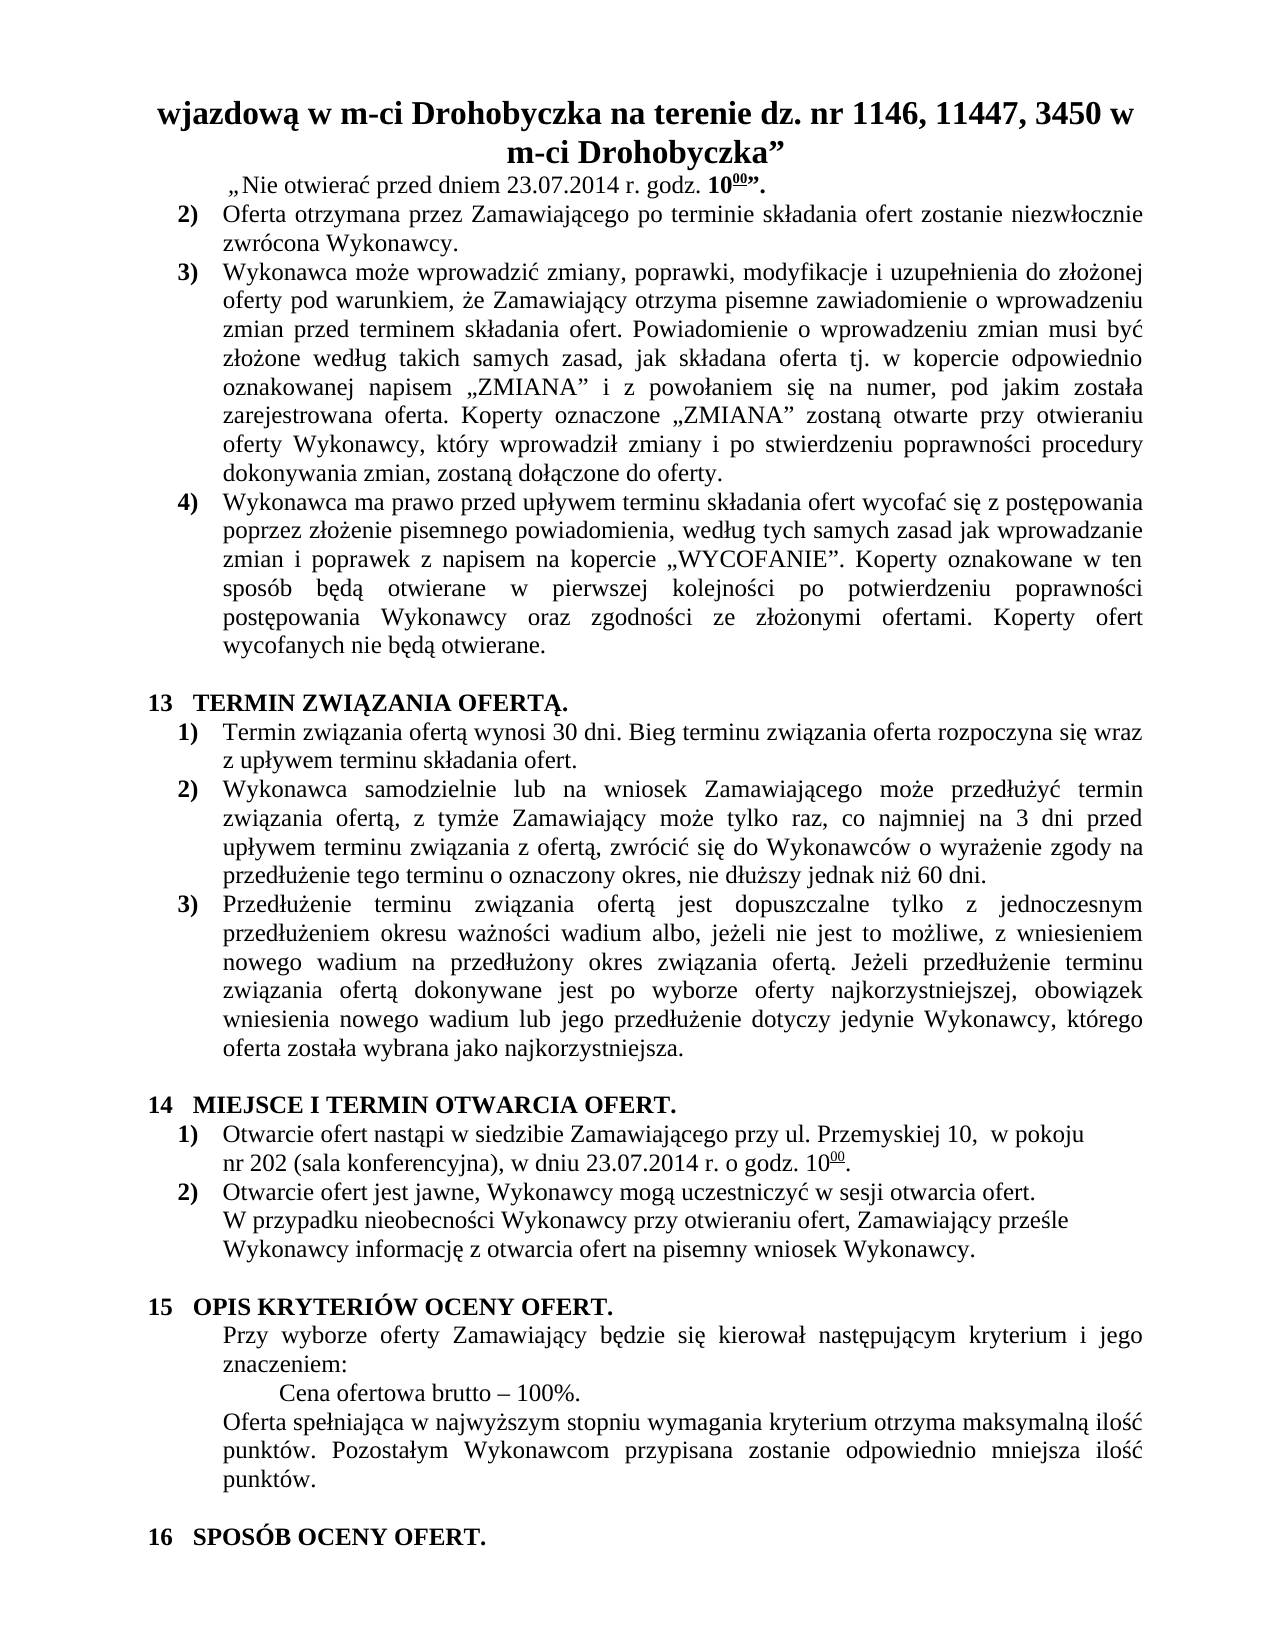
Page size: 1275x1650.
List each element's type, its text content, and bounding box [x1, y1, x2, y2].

text „Nie otwierać przed dniem 23.07.2014 r. godz. 1000”. [221, 170, 1141, 199]
list OPIS KRYTERIÓW OCENY OFERT. [148, 1292, 1144, 1320]
text Przy wyborze oferty Zamawiający będzie się kierował następującym kryterium i jego znaczeniem: [223, 1320, 1144, 1378]
list MIEJSCE I TERMIN OTWARCIA OFERT. [148, 1090, 1144, 1119]
list SPOSÓB OCENY OFERT. [148, 1522, 1144, 1550]
list Otwarcie ofert nastąpi w siedzibie Zamawiającego przy ul. Przemyskiej 10, w pokoju nr 202 (sala konferencyjna), w dniu 23.07.2014 r. o godz. 1000. [177, 1119, 1144, 1177]
list Przedłużenie terminu związania ofertą jest dopuszczalne tylko z jednoczesnym przedłużeniem okresu ważności wadium albo, jeżeli nie jest to możliwe, z wniesieniem nowego wadium na przedłużony okres związania ofertą. Jeżeli przedłużenie terminu związania ofertą dokonywane jest po wyborze oferty najkorzystniejszej, obowiązek wniesienia nowego wadium lub jego przedłużenie dotyczy jedynie Wykonawcy, którego oferta została wybrana jako najkorzystniejsza. [177, 889, 1144, 1062]
list Termin związania ofertą wynosi 30 dni. Bieg terminu związania oferta rozpoczyna się wraz z upływem terminu składania ofert. [177, 717, 1144, 774]
list Otwarcie ofert jest jawne, Wykonawcy mogą uczestniczyć w sesji otwarcia ofert. W przypadku nieobecności Wykonawcy przy otwieraniu ofert, Zamawiający prześle Wykonawcy informację z otwarcia ofert na pisemny wniosek Wykonawcy. [177, 1177, 1144, 1263]
list Wykonawca samodzielnie lub na wniosek Zamawiającego może przedłużyć termin związania ofertą, z tymże Zamawiający może tylko raz, co najmniej na 3 dni przed upływem terminu związania z ofertą, zwrócić się do Wykonawców o wyrażenie zgody na przedłużenie tego terminu o oznaczony okres, nie dłuższy jednak niż 60 dni. [177, 774, 1144, 889]
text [148, 94, 1144, 170]
list Oferta otrzymana przez Zamawiającego po terminie składania ofert zostanie niezwłocznie zwrócona Wykonawcy. [177, 199, 1144, 257]
list Wykonawca ma prawo przed upływem terminu składania ofert wycofać się z postępowania poprzez złożenie pisemnego powiadomienia, według tych samych zasad jak wprowadzanie zmian i poprawek z napisem na kopercie „WYCOFANIE”. Koperty oznakowane w ten sposób będą otwierane w pierwszej kolejności po potwierdzeniu poprawności postępowania Wykonawcy oraz zgodności ze złożonymi ofertami. Koperty ofert wycofanych nie będą otwierane. [177, 487, 1144, 659]
text Oferta spełniająca w najwyższym stopniu wymagania kryterium otrzyma maksymalną ilość punktów. Pozostałym Wykonawcom przypisana zostanie odpowiednio mniejsza ilość punktów. [223, 1407, 1144, 1493]
list TERMIN ZWIĄZANIA OFERTĄ. [148, 688, 1144, 717]
list Wykonawca może wprowadzić zmiany, poprawki, modyfikacje i uzupełnienia do złożonej oferty pod warunkiem, że Zamawiający otrzyma pisemne zawiadomienie o wprowadzeniu zmian przed terminem składania ofert. Powiadomienie o wprowadzeniu zmian musi być złożone według takich samych zasad, jak składana oferta tj. w kopercie odpowiednio oznakowanej napisem „ZMIANA” i z powołaniem się na numer, pod jakim została zarejestrowana oferta. Koperty oznaczone „ZMIANA” zostaną otwarte przy otwieraniu oferty Wykonawcy, który wprowadził zmiany i po stwierdzeniu poprawności procedury dokonywania zmian, zostaną dołączone do oferty. [177, 257, 1144, 487]
text Cena ofertowa brutto – 100%. [223, 1378, 1144, 1407]
